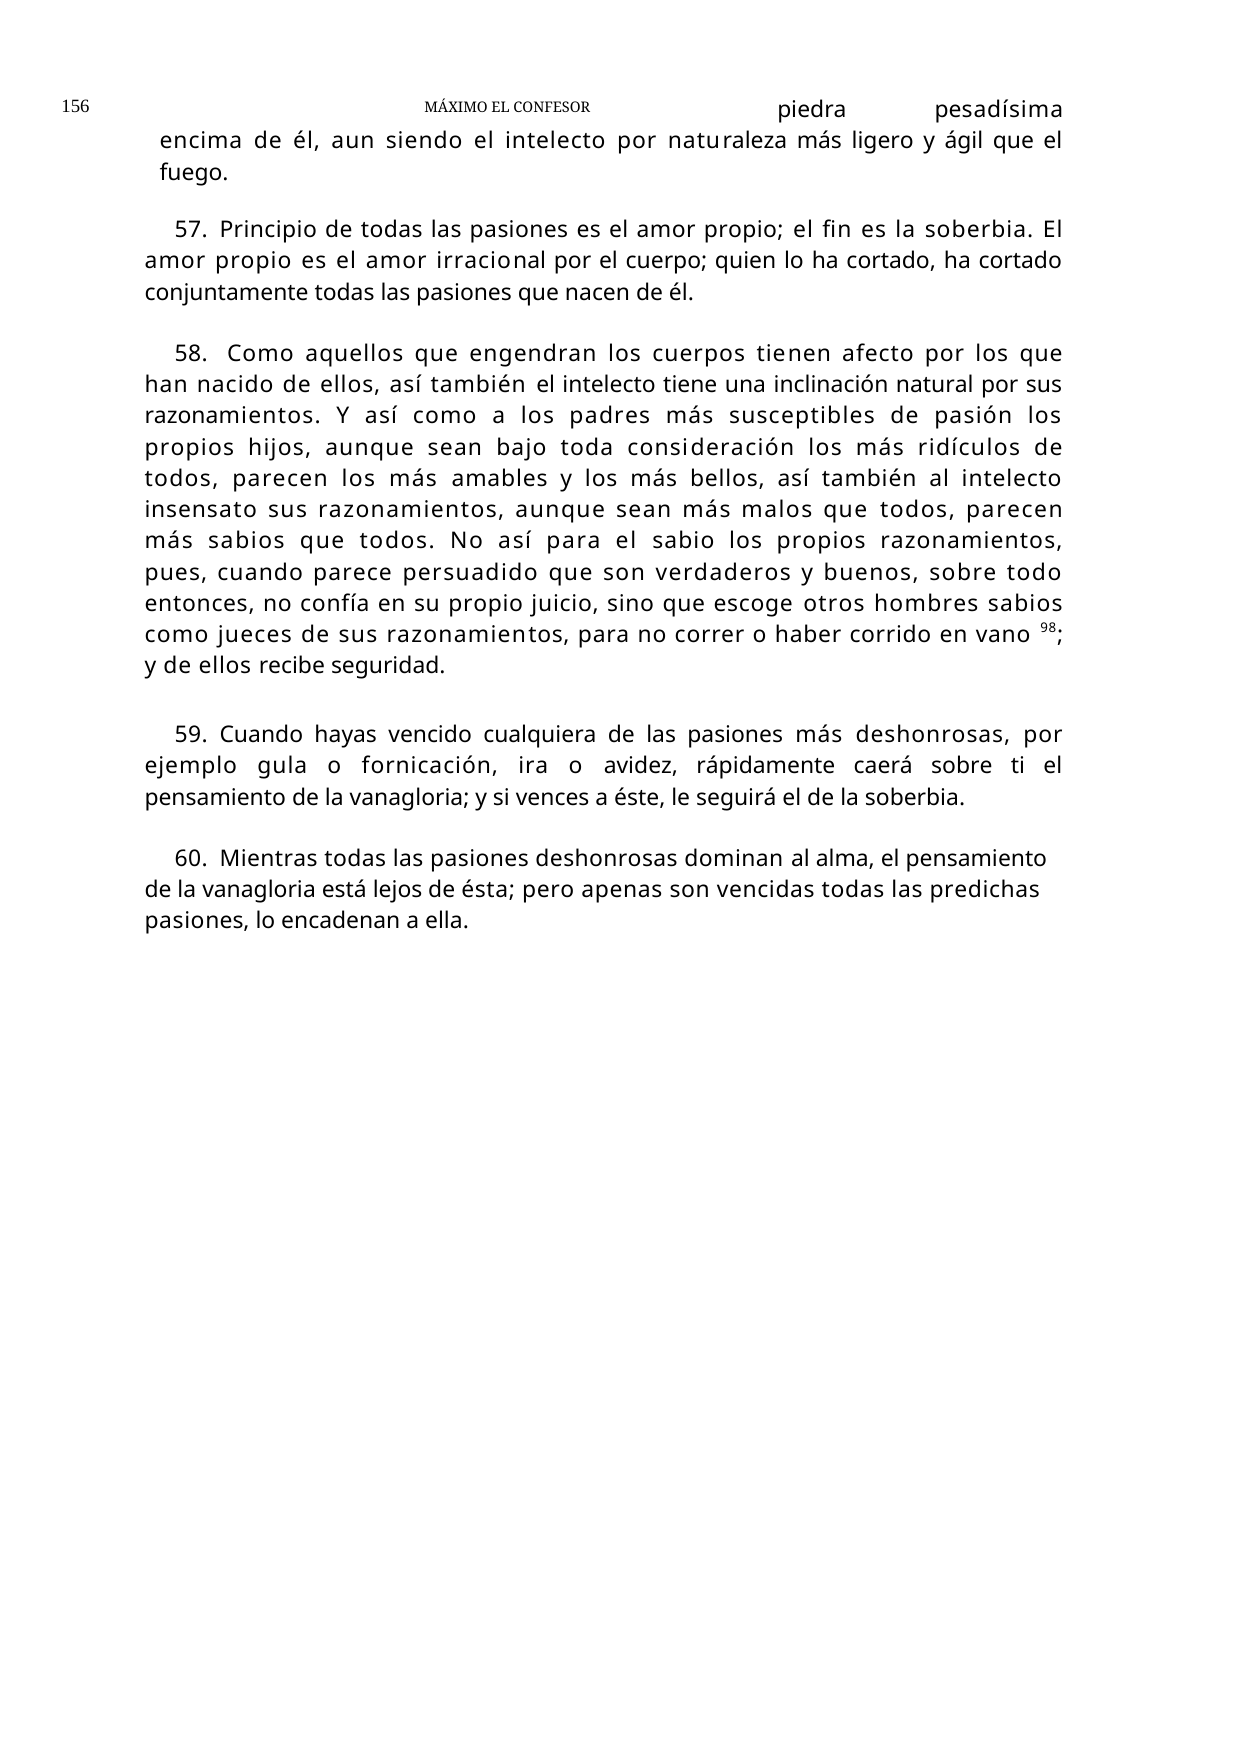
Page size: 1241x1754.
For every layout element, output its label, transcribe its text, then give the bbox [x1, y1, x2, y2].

list Cuando hayas vencido cualquiera de las pasiones más deshonrosas, por ejemplo gula o fornicación, ira o avidez, rápidamente caerá sobre ti el pensamiento de la vanagloria; y si vences a éste, le seguirá el de la soberbia. [144, 718, 1063, 812]
list Mientras todas las pasiones deshonrosas dominan al alma, el pensamiento de la vanagloria está lejos de ésta; pero apenas son vencidas todas las predichas pasiones, lo encadenan a ella. [144, 842, 1063, 936]
list Como aquellos que engendran los cuerpos tienen afecto por los que han nacido de ellos, así también el intelecto tiene una inclinación natural por sus razonamientos. Y así como a los padres más susceptibles de pasión los propios hijos, aunque sean bajo toda consideración los más ridículos de todos, parecen los más amables y los más bellos, así también al intelecto insensato sus razonamientos, aunque sean más malos que todos, parecen más sabios que todos. No así para el sabio los propios razonamientos, pues, cuando parece persuadido que son verdaderos y buenos, sobre todo entonces, no confía en su propio juicio, sino que escoge otros hombres sabios como jueces de sus razonamientos, para no correr o haber corrido en vano 98; y de ellos recibe seguridad. [144, 337, 1063, 681]
list Principio de todas las pasiones es el amor propio; el fin es la soberbia. El amor propio es el amor irracional por el cuerpo; quien lo ha cortado, ha cortado conjuntamente todas las pasiones que nacen de él. [144, 213, 1063, 307]
list El amor propio, como se ha dicho muchas veces, es causa de todos los pensamientos pasionales. De ése se engendran los tres pensamientos capitales de la concupiscencia: el de la gula, el de la avaricia y el de la vanagloria. De la gula nace el de la fornicación; de la avaricia, el de la avidez; de la vanagloria, el de la soberbia. Todos los otros siguen cada uno a los tres: el de la ira, la tristeza, el resentimiento, la acedia, la envidia, la maledicencia y los restantes. Estas pasiones atan el intelecto a las cosas materiales y lo retienen en la tierra, como una piedra pesadísima encima de él, aun siendo el intelecto por naturaleza más ligero y ágil que el fuego. [159, 93, 1063, 187]
